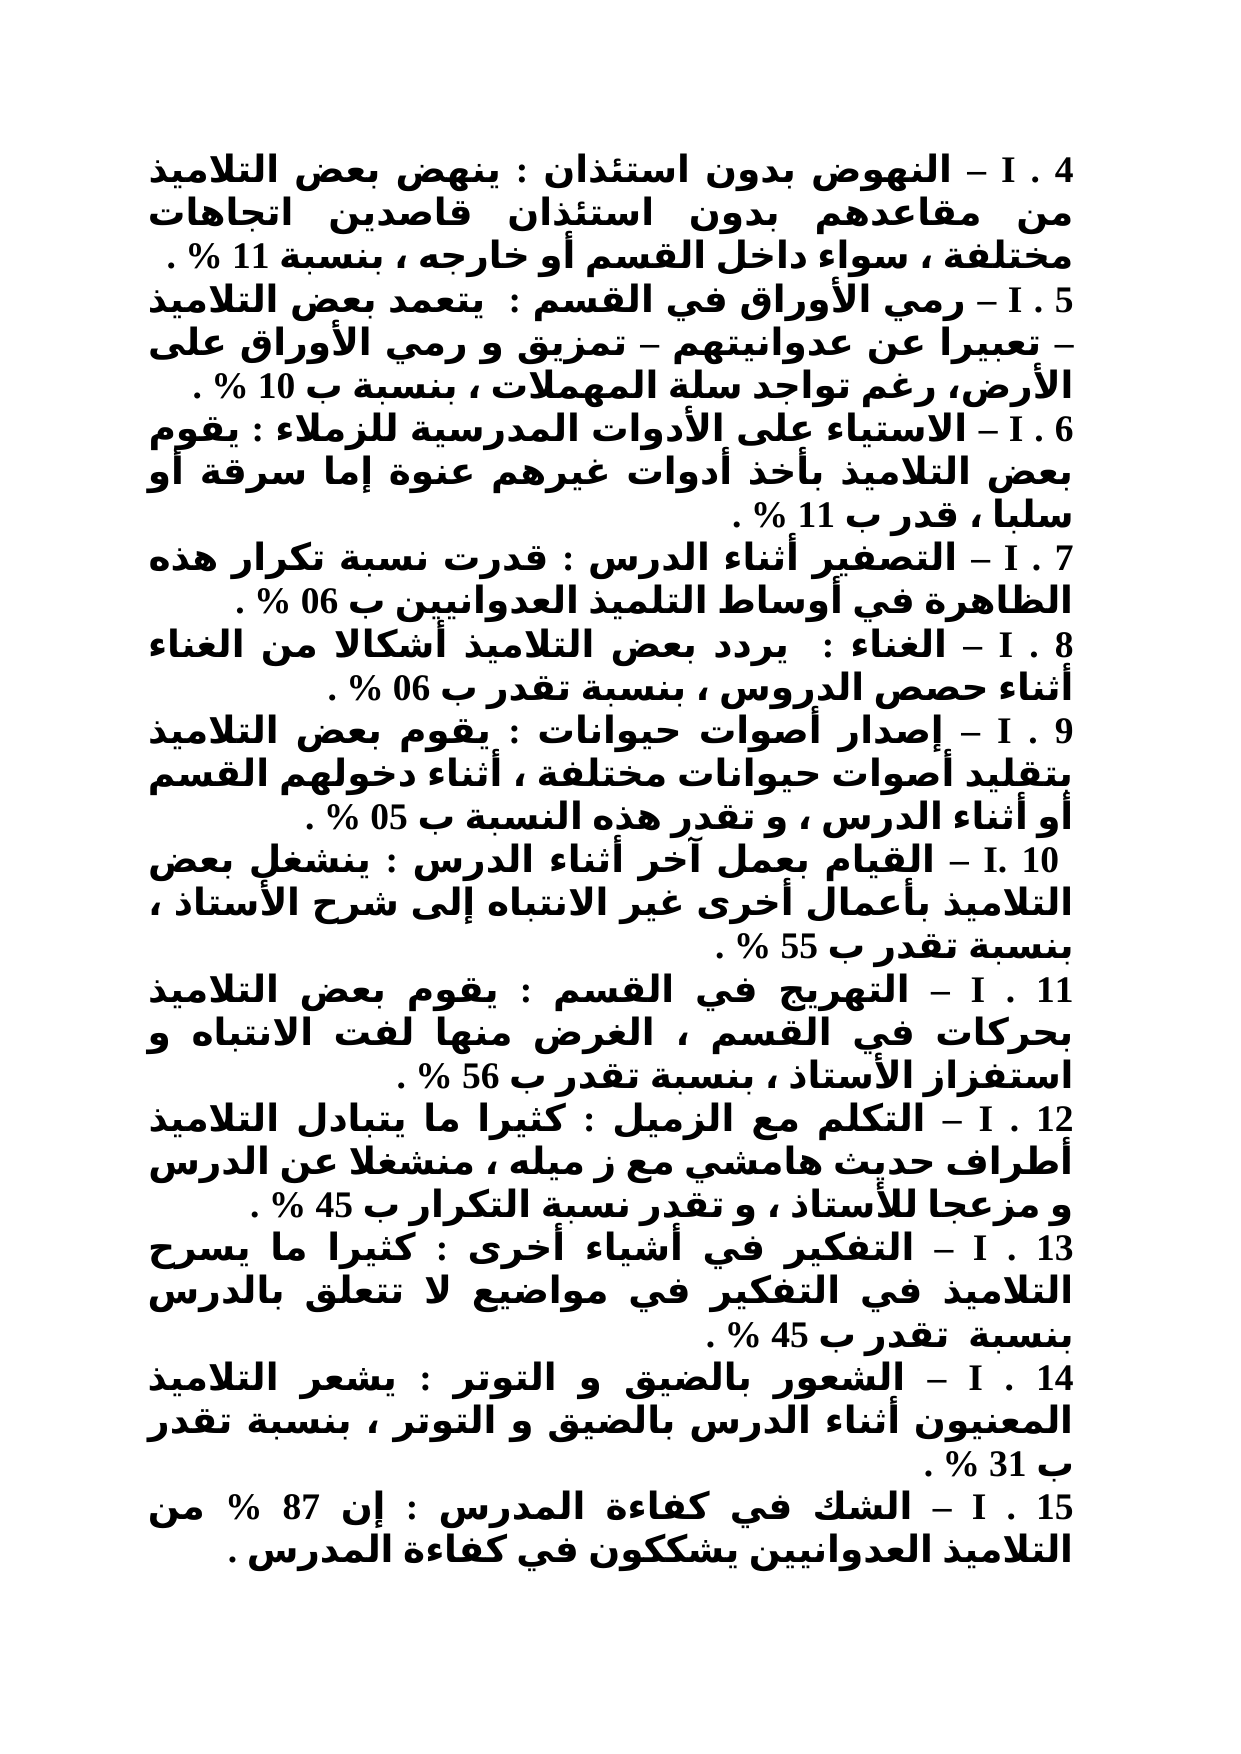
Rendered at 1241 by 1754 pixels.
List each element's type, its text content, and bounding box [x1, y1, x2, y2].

text I . 5 – رمي الأوراق في القسم : يتعمد بعض التلاميذ – تعبيرا عن عدوانيتهم – تمزيق و رمي الأوراق على الأرض، رغم تواجد سلة المهملات ، بنسبة ب 10 % . [148, 277, 1074, 406]
text I . 7 – التصفير أثناء الدرس : قدرت نسبة تكرار هذه الظاهرة في أوساط التلميذ العدوانيين ب 06 % . [148, 536, 1074, 622]
text I . 15 – الشك في كفاءة المدرس : إن 87 % من التلاميذ العدوانيين يشككون في كفاءة المدرس . [148, 1484, 1074, 1571]
text I. 10 – القيام بعمل آخر أثناء الدرس : ينشغل بعض التلاميذ بأعمال أخرى غير الانتباه إلى شرح الأستاذ ، بنسبة تقدر ب 55 % . [148, 838, 1074, 967]
text I . 12 – التكلم مع الزميل : كثيرا ما يتبادل التلاميذ أطراف حديث هامشي مع ز ميله ، منشغلا عن الدرس و مزعجا للأستاذ ، و تقدر نسبة التكرار ب 45 % . [148, 1096, 1074, 1226]
text I . 9 – إصدار أصوات حيوانات : يقوم بعض التلاميذ بتقليد أصوات حيوانات مختلفة ، أثناء دخولهم القسم أو أثناء الدرس ، و تقدر هذه النسبة ب 05 % . [148, 708, 1074, 838]
text I . 4 – النهوض بدون استئذان : ينهض بعض التلاميذ من مقاعدهم بدون استئذان قاصدين اتجاهات مختلفة ، سواء داخل القسم أو خارجه ، بنسبة 11 % . [148, 148, 1074, 277]
text I . 8 – الغناء : يردد بعض التلاميذ أشكالا من الغناء أثناء حصص الدروس ، بنسبة تقدر ب 06 % . [148, 622, 1074, 708]
text I . 6 – الاستياء على الأدوات المدرسية للزملاء : يقوم بعض التلاميذ بأخذ أدوات غيرهم عنوة إما سرقة أو سلبا ، قدر ب 11 % . [148, 406, 1074, 536]
text I . 11 – التهريج في القسم : يقوم بعض التلاميذ بحركات في القسم ، الغرض منها لفت الانتباه و استفزاز الأستاذ ، بنسبة تقدر ب 56 % . [148, 967, 1074, 1096]
text I . 13 – التفكير في أشياء أخرى : كثيرا ما يسرح التلاميذ في التفكير في مواضيع لا تتعلق بالدرس بنسبة تقدر ب 45 % . [148, 1226, 1074, 1355]
text I . 14 – الشعور بالضيق و التوتر : يشعر التلاميذ المعنيون أثناء الدرس بالضيق و التوتر ، بنسبة تقدر ب 31 % . [148, 1355, 1074, 1484]
